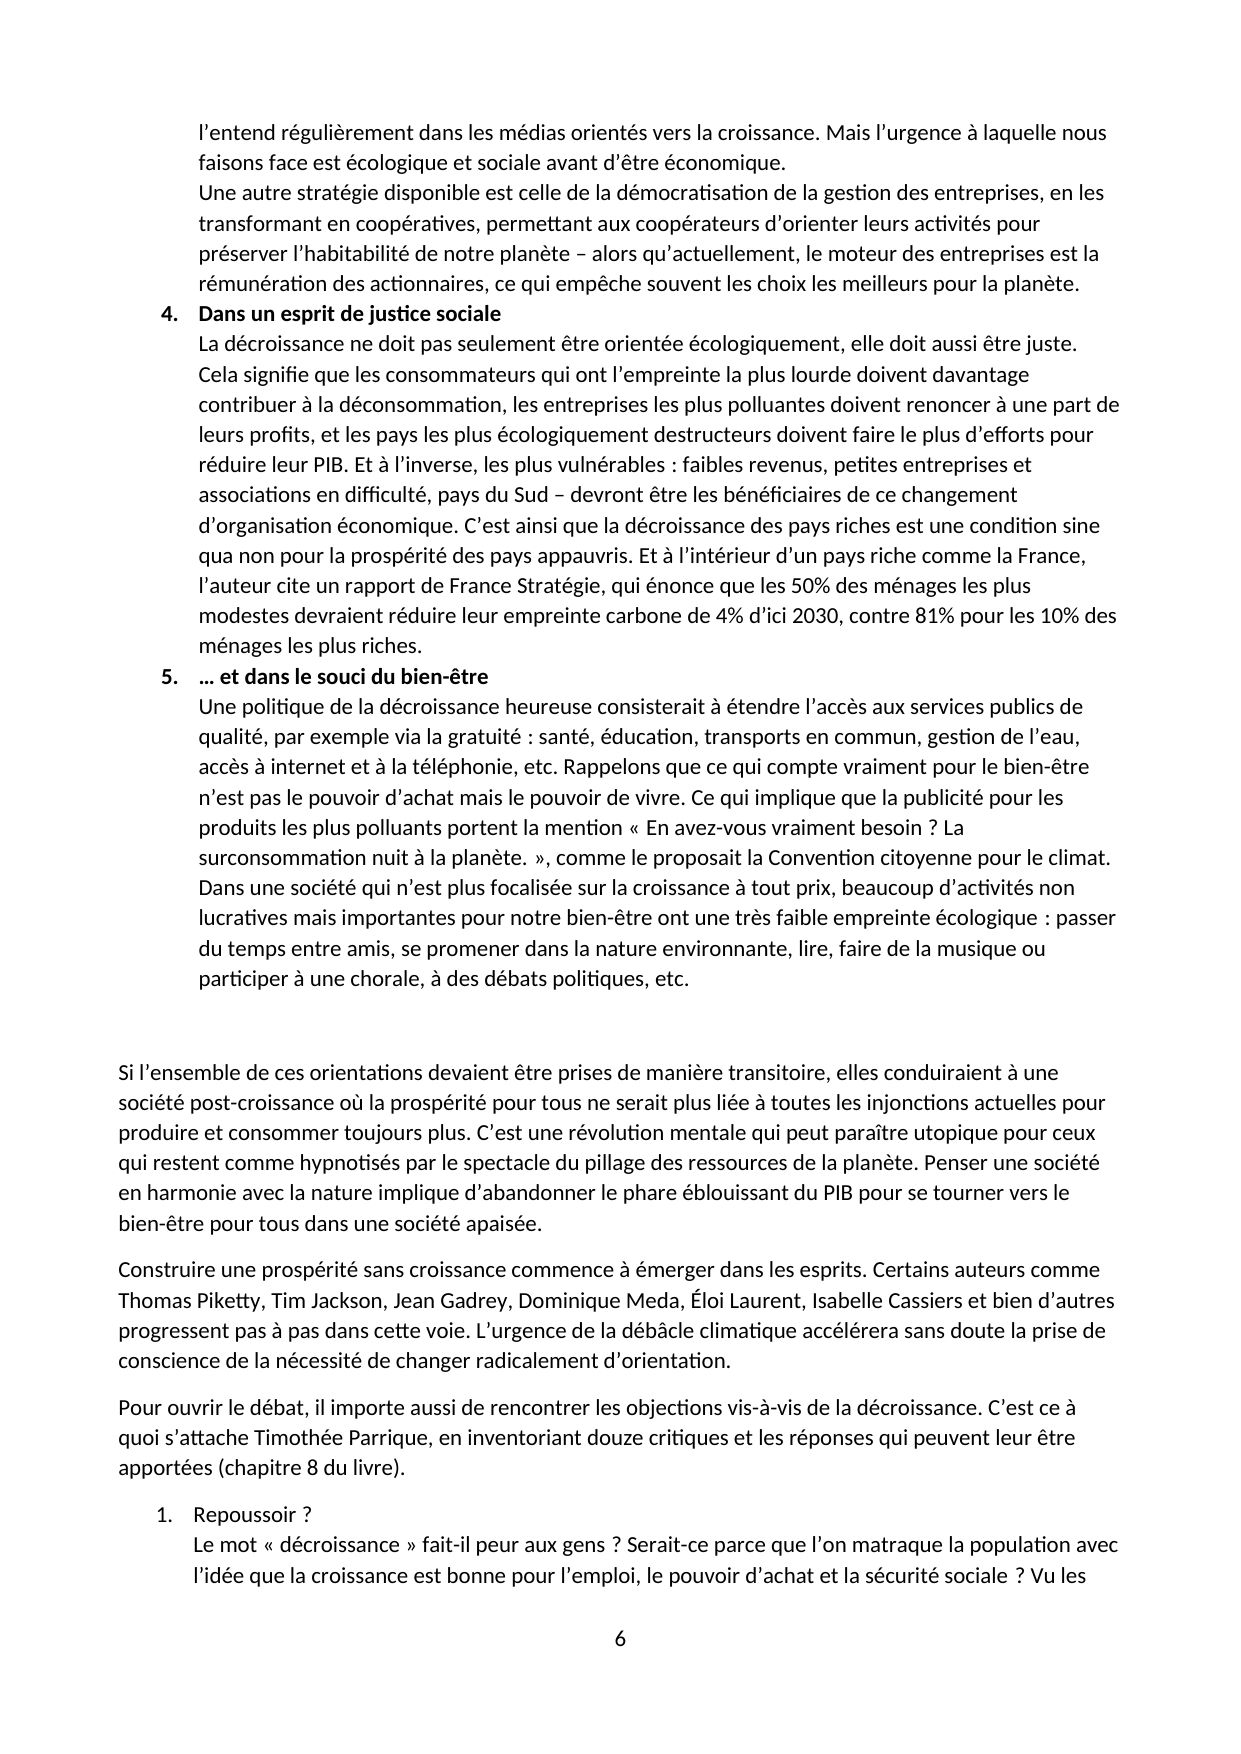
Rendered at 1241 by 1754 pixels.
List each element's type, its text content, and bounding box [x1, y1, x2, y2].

text Construire une prospérité sans croissance commence à émerger dans les esprits. Certains auteurs comme Thomas Piketty, Tim Jackson, Jean Gadrey, Dominique Meda, Éloi Laurent, Isabelle Cassiers et bien d’autres progressent pas à pas dans cette voie. L’urgence de la débâcle climatique accélérera sans doute la prise de conscience de la nécessité de changer radicalement d’orientation. [118, 1256, 1122, 1374]
list Une autre stratégie disponible est celle de la démocratisation de la gestion des entreprises, en les transformant en coopératives, permettant aux coopérateurs d’orienter leurs activités pour préserver l’habitabilité de notre planète – alors qu’actuellement, le moteur des entreprises est la rémunération des actionnaires, ce qui empêche souvent les choix les meilleurs pour la planète. [198, 178, 1122, 297]
list Dans un esprit de justice sociale [161, 299, 1122, 327]
list Une politique de la décroissance heureuse consisterait à étendre l’accès aux services publics de qualité, par exemple via la gratuité : santé, éducation, transports en commun, gestion de l’eau, accès à internet et à la téléphonie, etc. Rappelons que ce qui compte vraiment pour le bien-être n’est pas le pouvoir d’achat mais le pouvoir de vivre. Ce qui implique que la publicité pour les produits les plus polluants portent la mention « En avez-vous vraiment besoin ? La surconsommation nuit à la planète. », comme le proposait la Convention citoyenne pour le climat. Dans une société qui n’est plus focalisée sur la croissance à tout prix, beaucoup d’activités non lucratives mais importantes pour notre bien-être ont une très faible empreinte écologique : passer du temps entre amis, se promener dans la nature environnante, lire, faire de la musique ou participer à une chorale, à des débats politiques, etc. [198, 692, 1122, 992]
list Repoussoir ? [156, 1500, 1122, 1528]
list … et dans le souci du bien-être [161, 662, 1122, 690]
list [198, 118, 1122, 176]
text Pour ouvrir le débat, il importe aussi de rencontrer les objections vis-à-vis de la décroissance. C’est ce à quoi s’attache Timothée Parrique, en inventoriant douze critiques et les réponses qui peuvent leur être apportées (chapitre 8 du livre). [118, 1393, 1122, 1482]
list La décroissance ne doit pas seulement être orientée écologiquement, elle doit aussi être juste. Cela signifie que les consommateurs qui ont l’empreinte la plus lourde doivent davantage contribuer à la déconsommation, les entreprises les plus polluantes doivent renoncer à une part de leurs profits, et les pays les plus écologiquement destructeurs doivent faire le plus d’efforts pour réduire leur PIB. Et à l’inverse, les plus vulnérables : faibles revenus, petites entreprises et associations en difficulté, pays du Sud – devront être les bénéficiaires de ce changement d’organisation économique. C’est ainsi que la décroissance des pays riches est une condition sine qua non pour la prospérité des pays appauvris. Et à l’intérieur d’un pays riche comme la France, l’auteur cite un rapport de France Stratégie, qui énonce que les 50% des ménages les plus modestes devraient réduire leur empreinte carbone de 4% d’ici 2030, contre 81% pour les 10% des ménages les plus riches. [198, 329, 1122, 660]
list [193, 1531, 1122, 1589]
text Si l’ensemble de ces orientations devaient être prises de manière transitoire, elles conduiraient à une société post-croissance où la prospérité pour tous ne serait plus liée à toutes les injonctions actuelles pour produire et consommer toujours plus. C’est une révolution mentale qui peut paraître utopique pour ceux qui restent comme hypnotisés par le spectacle du pillage des ressources de la planète. Penser une société en harmonie avec la nature implique d’abandonner le phare éblouissant du PIB pour se tourner vers le bien-être pour tous dans une société apaisée. [118, 1058, 1122, 1237]
